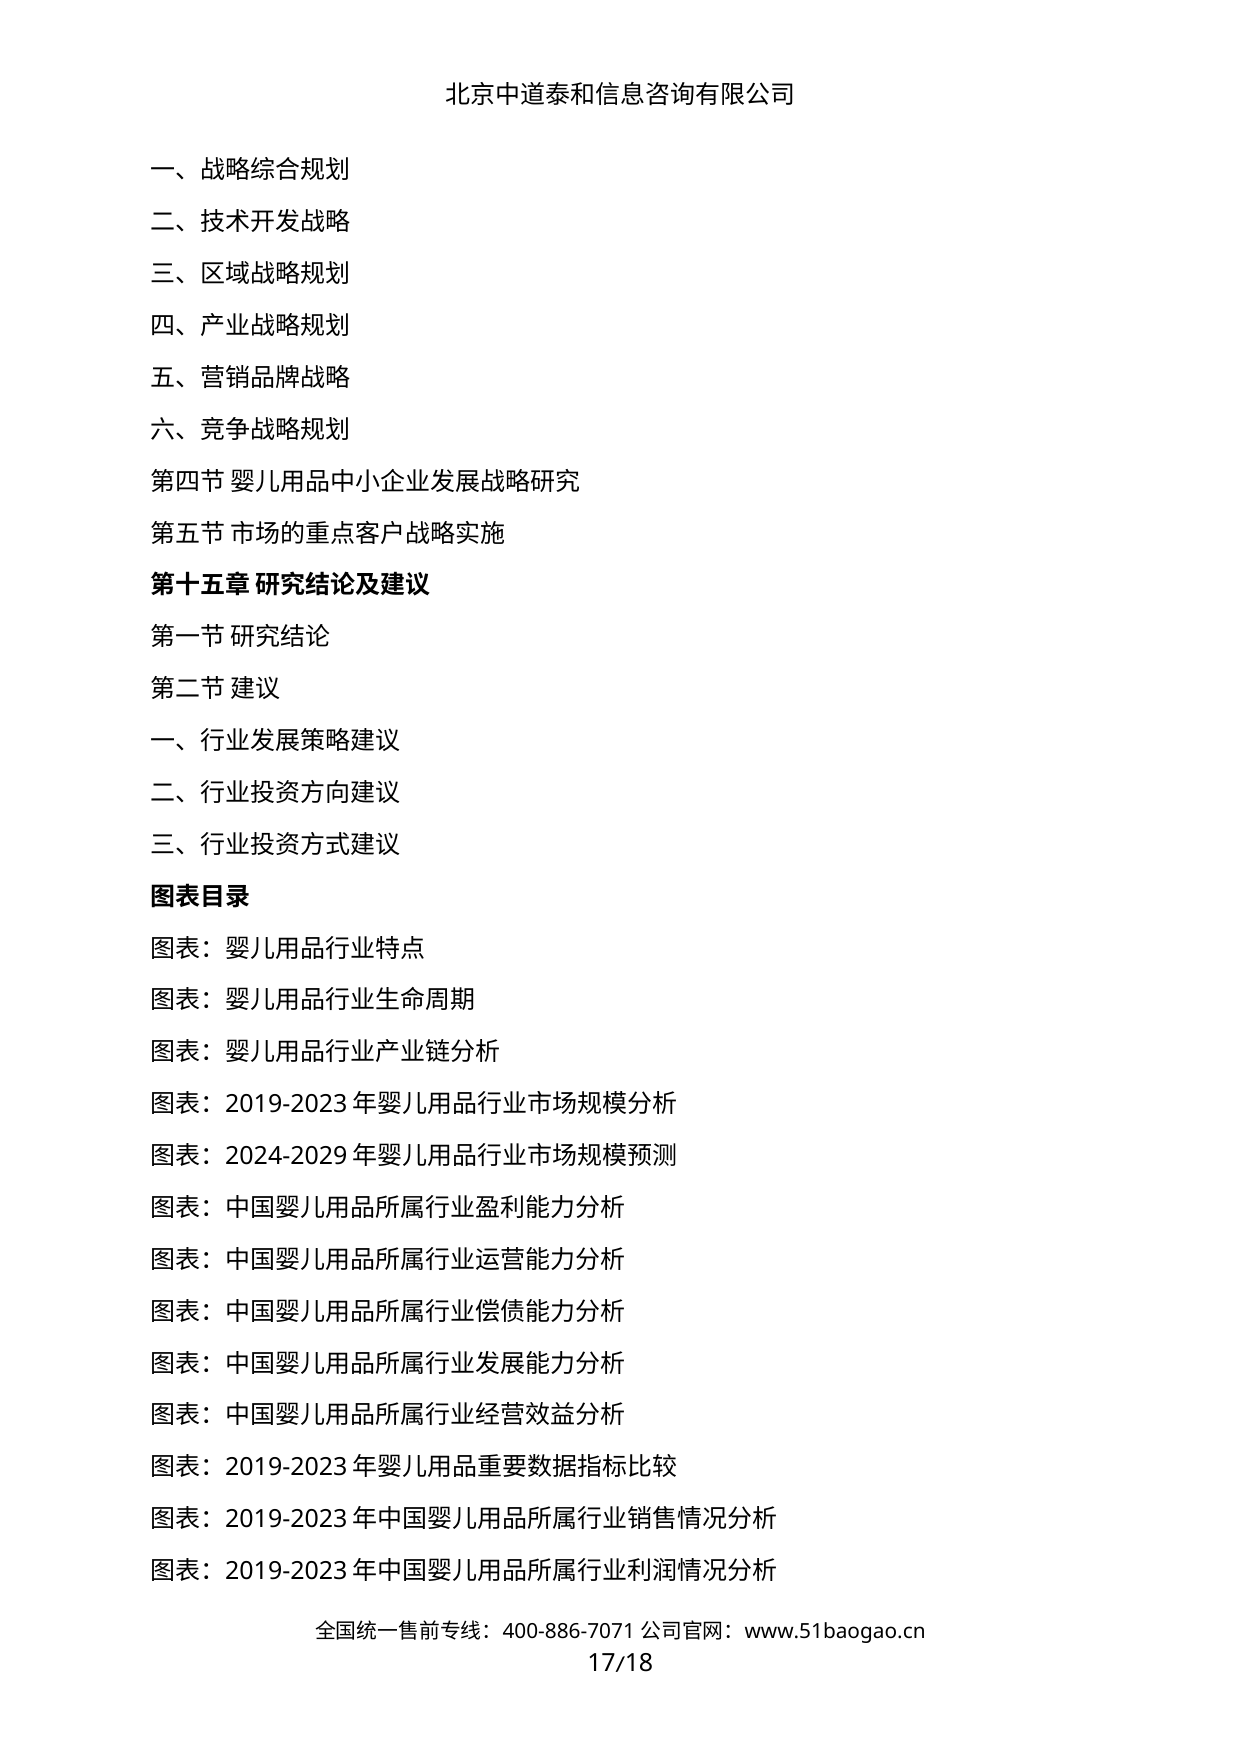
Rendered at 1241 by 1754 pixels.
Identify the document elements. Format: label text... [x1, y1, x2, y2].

text 图表：2019-2023年婴儿用品重要数据指标比较 [150, 1447, 1090, 1483]
text 图表：婴儿用品行业产业链分析 [150, 1032, 1090, 1068]
text 二、行业投资方向建议 [150, 772, 1090, 809]
text 图表：婴儿用品行业生命周期 [150, 980, 1090, 1016]
text 三、行业投资方式建议 [150, 824, 1090, 861]
text 图表：婴儿用品行业特点 [150, 928, 1090, 964]
text 第一节 研究结论 [150, 617, 1090, 653]
text 图表：2019-2023年中国婴儿用品所属行业利润情况分析 [150, 1551, 1090, 1587]
text 五、营销品牌战略 [150, 357, 1090, 394]
text 第五节 市场的重点客户战略实施 [150, 513, 1090, 549]
text 二、技术开发战略 [150, 202, 1090, 238]
text 图表目录 [150, 876, 1090, 912]
text 四、产业战略规划 [150, 306, 1090, 342]
text 第二节 建议 [150, 669, 1090, 705]
text 图表：2024-2029年婴儿用品行业市场规模预测 [150, 1136, 1090, 1172]
text 图表：中国婴儿用品所属行业发展能力分析 [150, 1343, 1090, 1379]
text 三、区域战略规划 [150, 254, 1090, 290]
text 图表：中国婴儿用品所属行业经营效益分析 [150, 1395, 1090, 1431]
text 六、竞争战略规划 [150, 409, 1090, 446]
text 图表：2019-2023年中国婴儿用品所属行业销售情况分析 [150, 1499, 1090, 1535]
text 图表：中国婴儿用品所属行业盈利能力分析 [150, 1187, 1090, 1224]
text 一、战略综合规划 [150, 150, 1090, 186]
text 图表：中国婴儿用品所属行业偿债能力分析 [150, 1291, 1090, 1327]
text 一、行业发展策略建议 [150, 721, 1090, 757]
text 图表：2019-2023年婴儿用品行业市场规模分析 [150, 1084, 1090, 1120]
text 第十五章 研究结论及建议 [150, 565, 1090, 601]
text 图表：中国婴儿用品所属行业运营能力分析 [150, 1239, 1090, 1276]
text 第四节 婴儿用品中小企业发展战略研究 [150, 461, 1090, 497]
